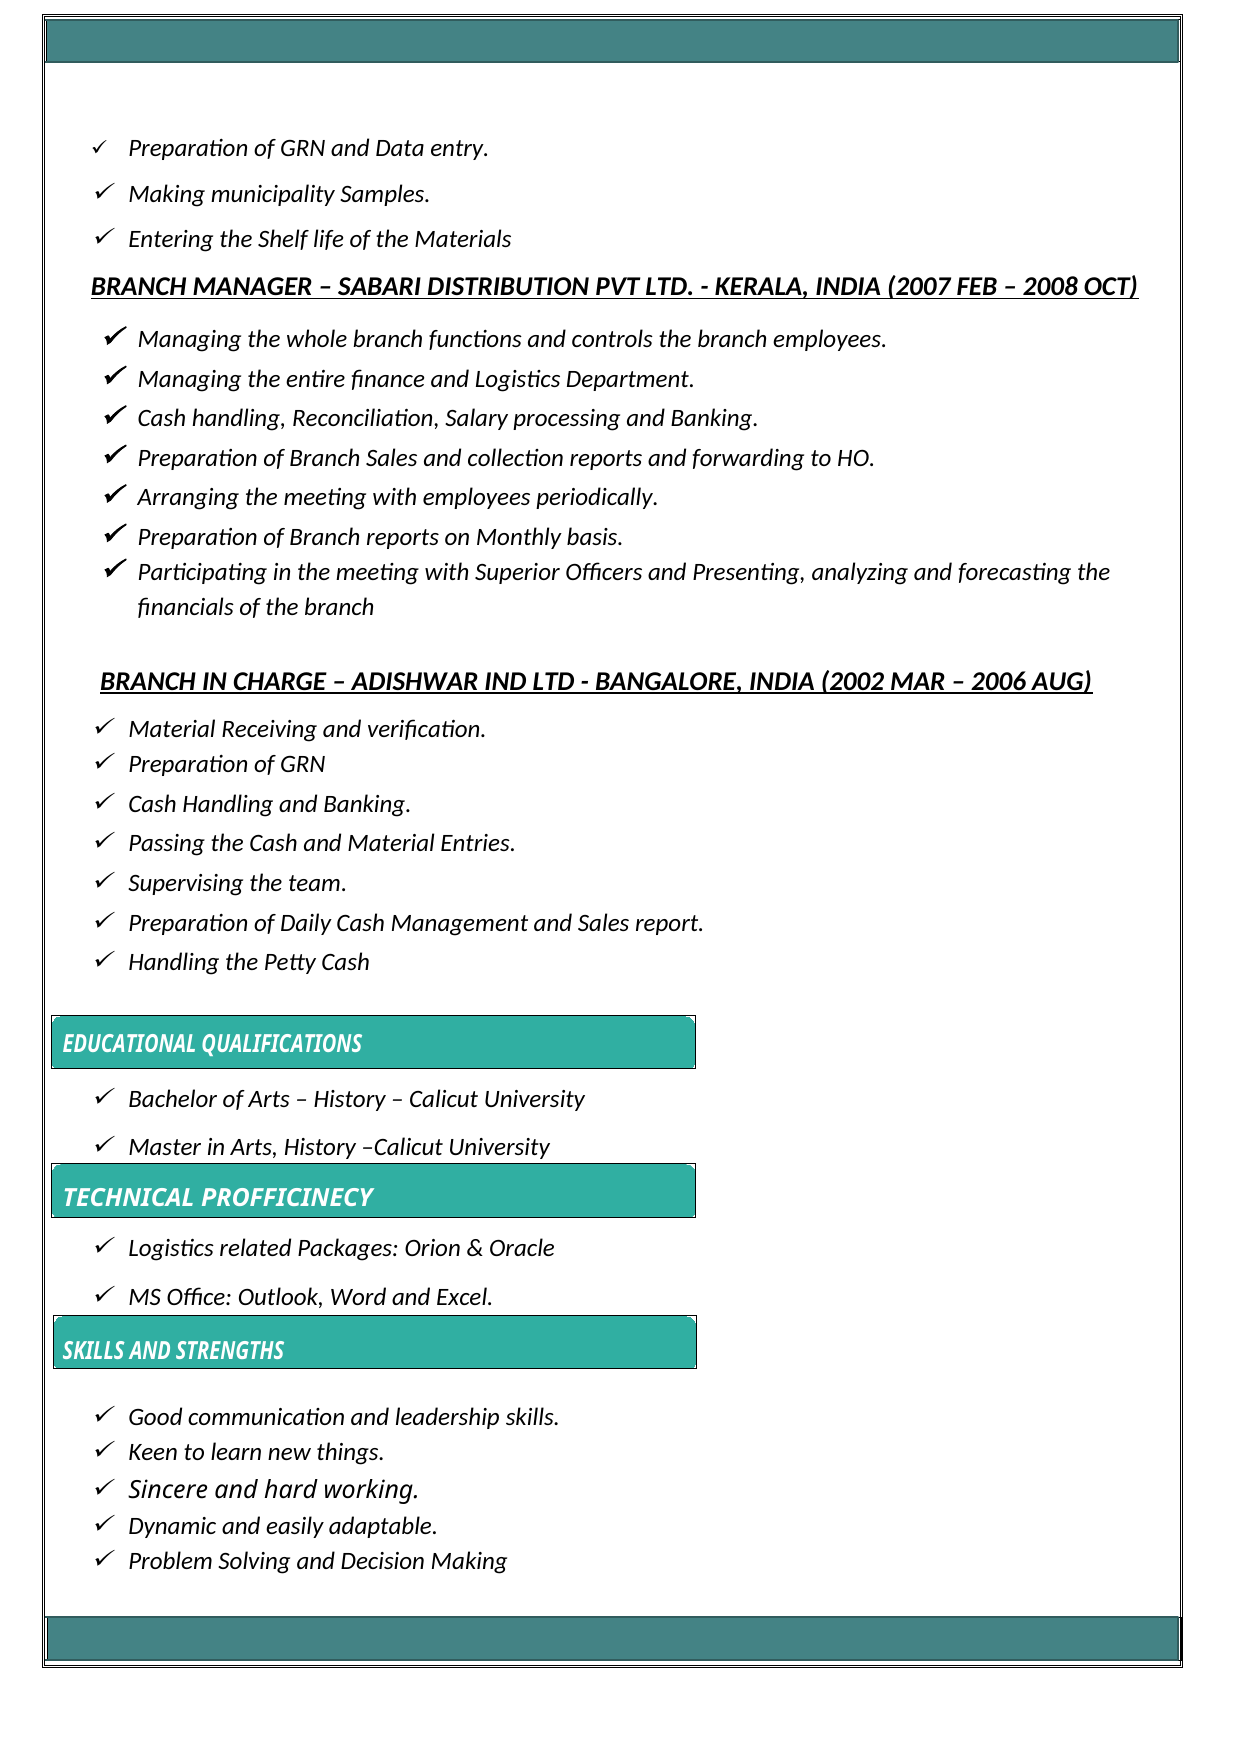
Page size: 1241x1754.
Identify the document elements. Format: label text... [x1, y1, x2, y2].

list Logistics related Packages: Orion & Oracle [91, 1232, 1173, 1263]
list Supervising the team. [91, 867, 1173, 898]
list Arranging the meeting with employees periodically. [100, 481, 1173, 512]
list Good communication and leadership skills. [91, 1401, 1173, 1432]
list Cash handling, Reconciliation, Salary processing and Banking. [100, 402, 1173, 433]
text BRANCH MANAGER – SABARI DISTRIBUTION PVT LTD. - KERALA, INDIA (2007 FEB – 2008 OCT) [91, 269, 1173, 302]
picture [47, 21, 1177, 61]
list MS Office: Outlook, Word and Excel. [91, 1281, 1173, 1312]
subtitle Preparation of GRN and Data entry. [91, 132, 1173, 163]
list Making municipality Samples. [91, 178, 1173, 208]
list Problem Solving and Decision Making [91, 1545, 1173, 1576]
picture [52, 1016, 695, 1068]
list Preparation of GRN [91, 748, 1173, 779]
list Handling the Petty Cash [91, 947, 1173, 977]
list Keen to learn new things. [91, 1436, 1173, 1467]
list Dynamic and easily adaptable. [91, 1510, 1173, 1541]
list Sincere and hard working. [91, 1471, 1173, 1506]
list Cash Handling and Banking. [91, 788, 1173, 818]
list Preparation of Branch Sales and collection reports and forwarding to HO. [100, 442, 1173, 472]
text TECHNICAL PROFFICINECY [62, 1180, 1173, 1214]
list Managing the whole branch functions and controls the branch employees. [100, 323, 1173, 354]
picture [48, 1618, 1177, 1659]
subtitle SKILLS AND STRENGTHS [62, 1333, 1173, 1367]
list Preparation of Branch reports on Monthly basis. [100, 521, 1173, 551]
picture [54, 1316, 696, 1368]
list Entering the Shelf life of the Materials [91, 224, 1173, 254]
list Participating in the meeting with Superior Officers and Presenting, analyzing and forecasting the financials of the branch [100, 556, 1173, 621]
list Preparation of Daily Cash Management and Sales report. [91, 907, 1173, 937]
list Master in Arts, History –Calicut University [91, 1131, 1173, 1162]
picture [52, 1164, 695, 1217]
list Material Receiving and verification. [91, 713, 1173, 744]
list Bachelor of Arts – History – Calicut University [91, 1083, 1173, 1113]
list Managing the entire finance and Logistics Department. [100, 363, 1173, 393]
text BRANCH IN CHARGE – ADISHWAR IND LTD - BANGALORE, INDIA (2002 MAR – 2006 AUG) [100, 664, 1173, 697]
list Passing the Cash and Material Entries. [91, 827, 1173, 858]
subtitle EDUCATIONAL QUALIFICATIONS [62, 1026, 1173, 1060]
